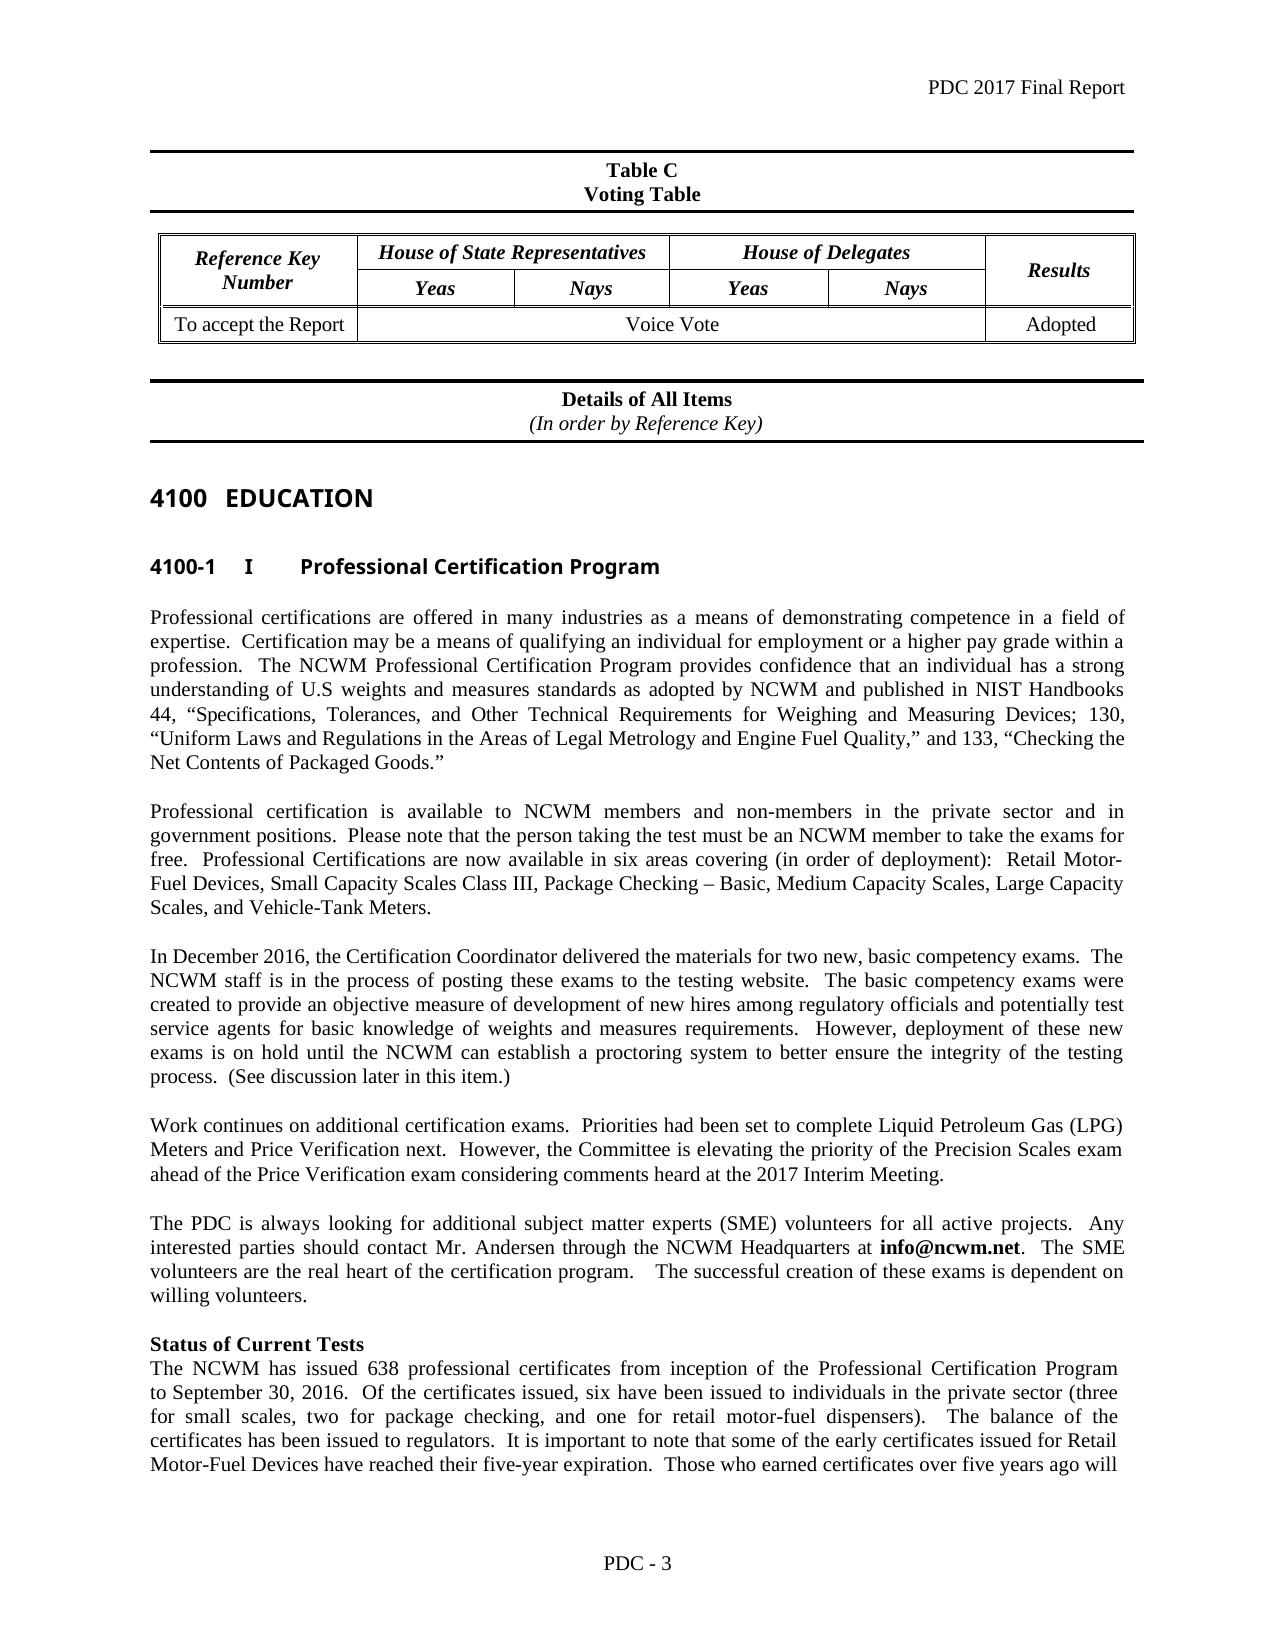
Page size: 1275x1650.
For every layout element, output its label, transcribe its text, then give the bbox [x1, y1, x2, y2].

table_header Details of All Items (In order by Reference Key) [150, 383, 1144, 439]
table_header Results [986, 236, 1133, 305]
table_header House of State Representatives [358, 236, 669, 269]
table_header House of Delegates [670, 236, 985, 269]
subtitle 4100 EDUCATION [150, 480, 1125, 514]
table_cell To accept the Report [161, 305, 357, 341]
table_header Reference Key Number [161, 236, 357, 305]
text Status of Current Tests [150, 1332, 1118, 1356]
table_cell Yeas [358, 270, 514, 305]
text Professional certification is available to NCWM members and non-members in the private sector and in government positions. Please note that the person taking the test must be an NCWM member to take the exams for free. Professional Certifications are now available in six areas covering (in order of deployment): Retail Motor-Fuel Devices, Small Capacity Scales Class III, Package Checking – Basic, Medium Capacity Scales, Large Capacity Scales, and Vehicle-Tank Meters. [150, 799, 1125, 919]
table_cell Voice Vote [358, 308, 985, 341]
table_header Table C Voting Table [150, 153, 1134, 210]
table_cell Adopted [986, 305, 1133, 341]
subtitle 4100-1 I Professional Certification Program [150, 552, 1125, 580]
text Professional certifications are offered in many industries as a means of demonstrating competence in a field of expertise. Certification may be a means of qualifying an individual for employment or a higher pay grade within a profession. The NCWM Professional Certification Program provides confidence that an individual has a strong understanding of U.S weights and measures standards as adopted by NCWM and published in NIST Handbooks 44, “Specifications, Tolerances, and Other Technical Requirements for Weighing and Measuring Devices; 130, “Uniform Laws and Regulations in the Areas of Legal Metrology and Engine Fuel Quality,” and 133, “Checking the Net Contents of Packaged Goods.” [150, 605, 1125, 774]
text The PDC is always looking for additional subject matter experts (SME) volunteers for all active projects. Any interested parties should contact Mr. Andersen through the NCWM Headquarters at info@ncwm.net. The SME volunteers are the real heart of the certification program. The successful creation of these exams is dependent on willing volunteers. [150, 1211, 1125, 1307]
table_cell Nays [829, 270, 985, 305]
table_cell Nays [515, 270, 669, 305]
table_cell Yeas [670, 270, 828, 305]
text In December 2016, the Certification Coordinator delivered the materials for two new, basic competency exams. The NCWM staff is in the process of posting these exams to the testing website. The basic competency exams were created to provide an objective measure of development of new hires among regulatory officials and potentially test service agents for basic knowledge of weights and measures requirements. However, deployment of these new exams is on hold until the NCWM can establish a proctoring system to better ensure the integrity of the testing process. (See discussion later in this item.) [150, 944, 1125, 1088]
text Work continues on additional certification exams. Priorities had been set to complete Liquid Petroleum Gas (LPG) Meters and Price Verification next. However, the Committee is elevating the priority of the Precision Scales exam ahead of the Price Verification exam considering comments heard at the 2017 Interim Meeting. [150, 1113, 1125, 1186]
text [150, 1356, 1118, 1476]
